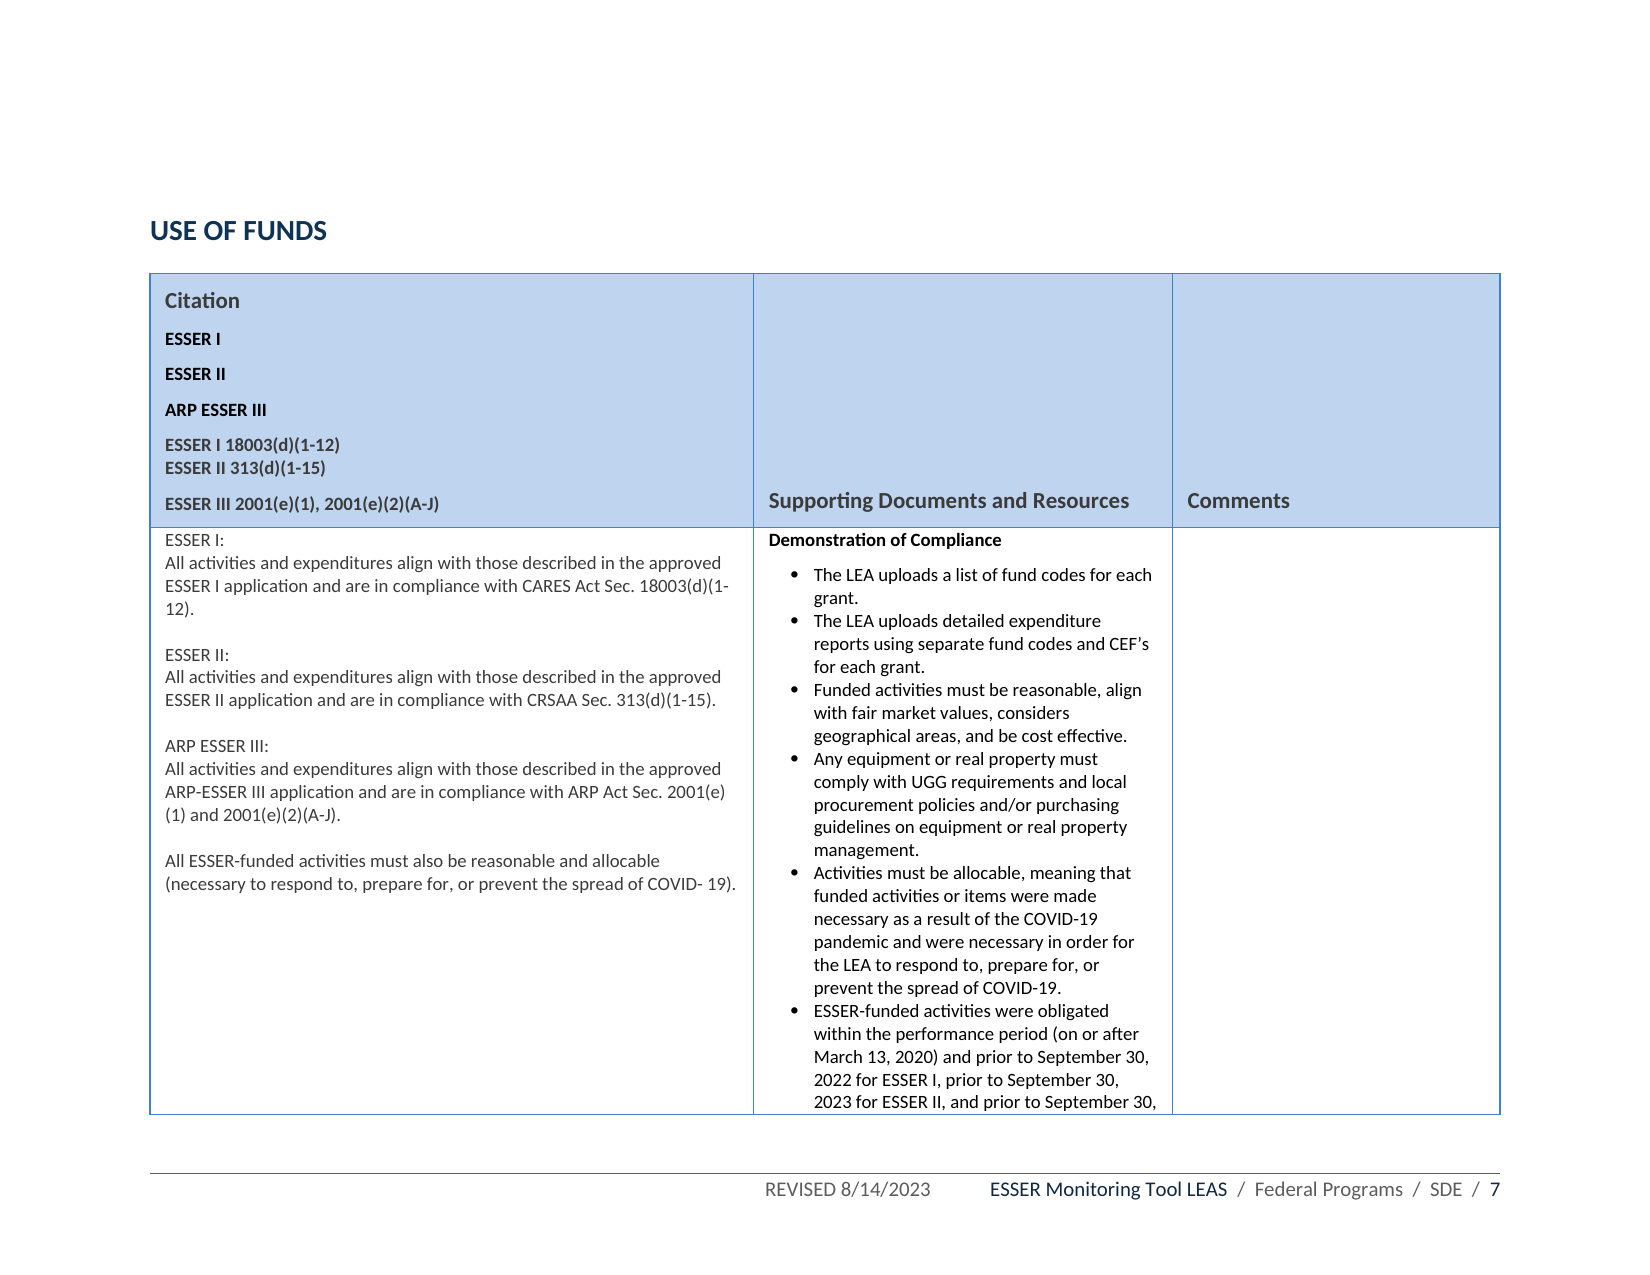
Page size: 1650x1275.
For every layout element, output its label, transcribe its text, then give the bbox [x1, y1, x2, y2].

table_header Comments [1173, 274, 1499, 527]
table_header Supporting Documents and Resources [754, 274, 1172, 527]
table_header Citation ESSER I ESSER II ARP ESSER III ESSER I 18003(d)(1-12) ESSER II 313(d)(1-15) ESSER III 2001(e)(1), 2001(e)(2)(A-J) [151, 274, 753, 527]
table_cell [1173, 528, 1499, 1114]
subtitle use of funds [150, 212, 1500, 248]
table_cell ESSER I: All activities and expenditures align with those described in the approved ESSER I application and are in compliance with CARES Act Sec. 18003(d)(1-12). ESSER II: All activities and expenditures align with those described in the approved ESSER II application and are in compliance with CRSAA Sec. 313(d)(1-15). ARP ESSER III: All activities and expenditures align with those described in the approved ARP-ESSER III application and are in compliance with ARP Act Sec. 2001(e)(1) and 2001(e)(2)(A-J). All ESSER-funded activities must also be reasonable and allocable (necessary to respond to, prepare for, or prevent the spread of COVID- 19). [151, 528, 753, 1114]
table_cell Demonstration of Compliance The LEA uploads a list of fund codes for each grant. The LEA uploads detailed expenditure reports using separate fund codes and CEF’s for each grant. Funded activities must be reasonable, align with fair market values, considers geographical areas, and be cost effective. Any equipment or real property must comply with UGG requirements and local procurement policies and/or purchasing guidelines on equipment or real property management. Activities must be allocable, meaning that funded activities or items were made necessary as a result of the COVID-19 pandemic and were necessary in order for the LEA to respond to, prepare for, or prevent the spread of COVID-19. ESSER-funded activities were obligated within the performance period (on or after March 13, 2020) and prior to September 30, 2022 for ESSER I, prior to September 30, 2023 for ESSER II, and prior to September 30, 2024 for ARP- ESSER III. [754, 528, 1172, 1114]
